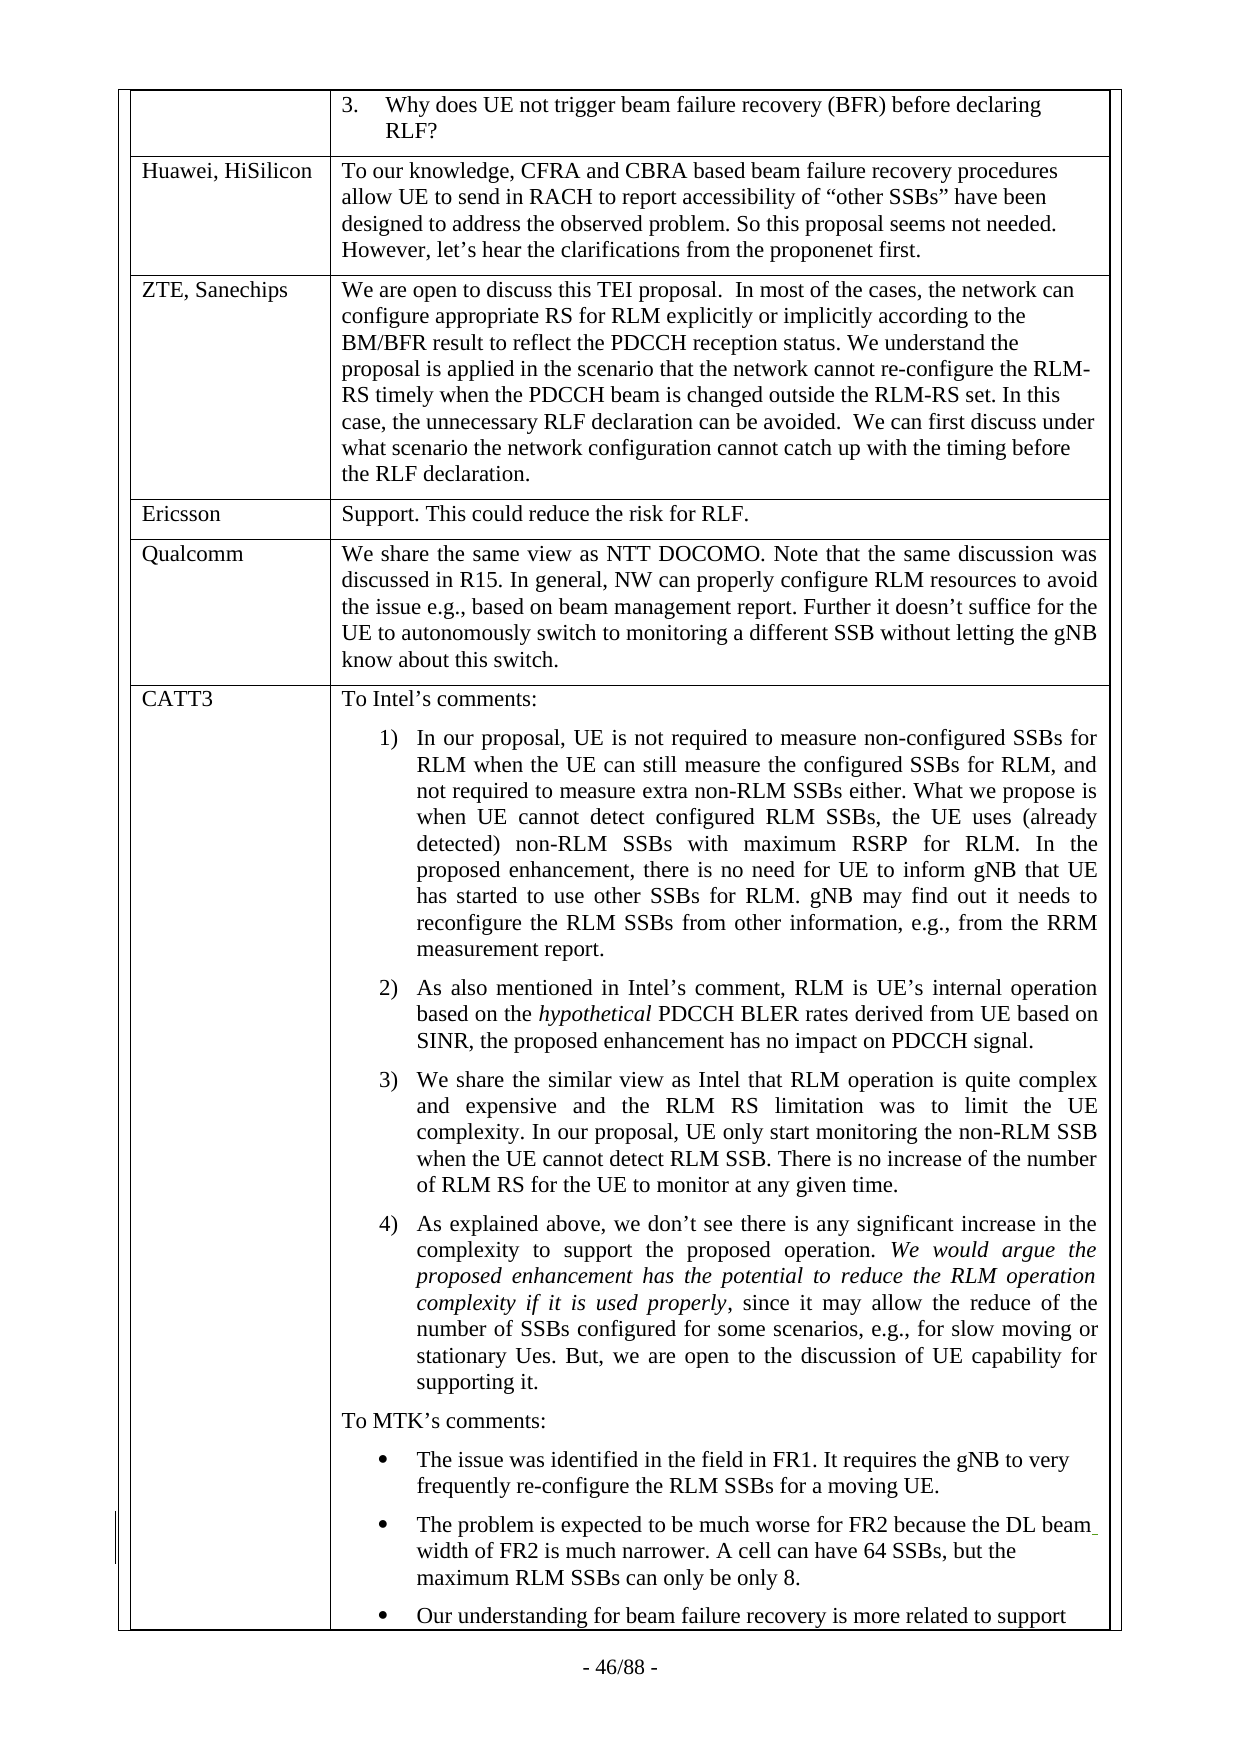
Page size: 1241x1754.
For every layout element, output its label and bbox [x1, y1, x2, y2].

table_header [131, 276, 330, 499]
table_header [331, 276, 1109, 499]
table_header [331, 157, 1109, 275]
table_header [131, 157, 330, 275]
table_header [131, 686, 330, 1629]
table_header [331, 91, 1109, 156]
table_header [131, 540, 330, 685]
table_header [1111, 90, 1121, 1630]
table_header [131, 500, 330, 539]
table_header [331, 540, 1109, 685]
table_header [131, 91, 330, 156]
table_header [331, 686, 1109, 1629]
table_header [119, 90, 130, 1630]
table_header [331, 500, 1109, 539]
